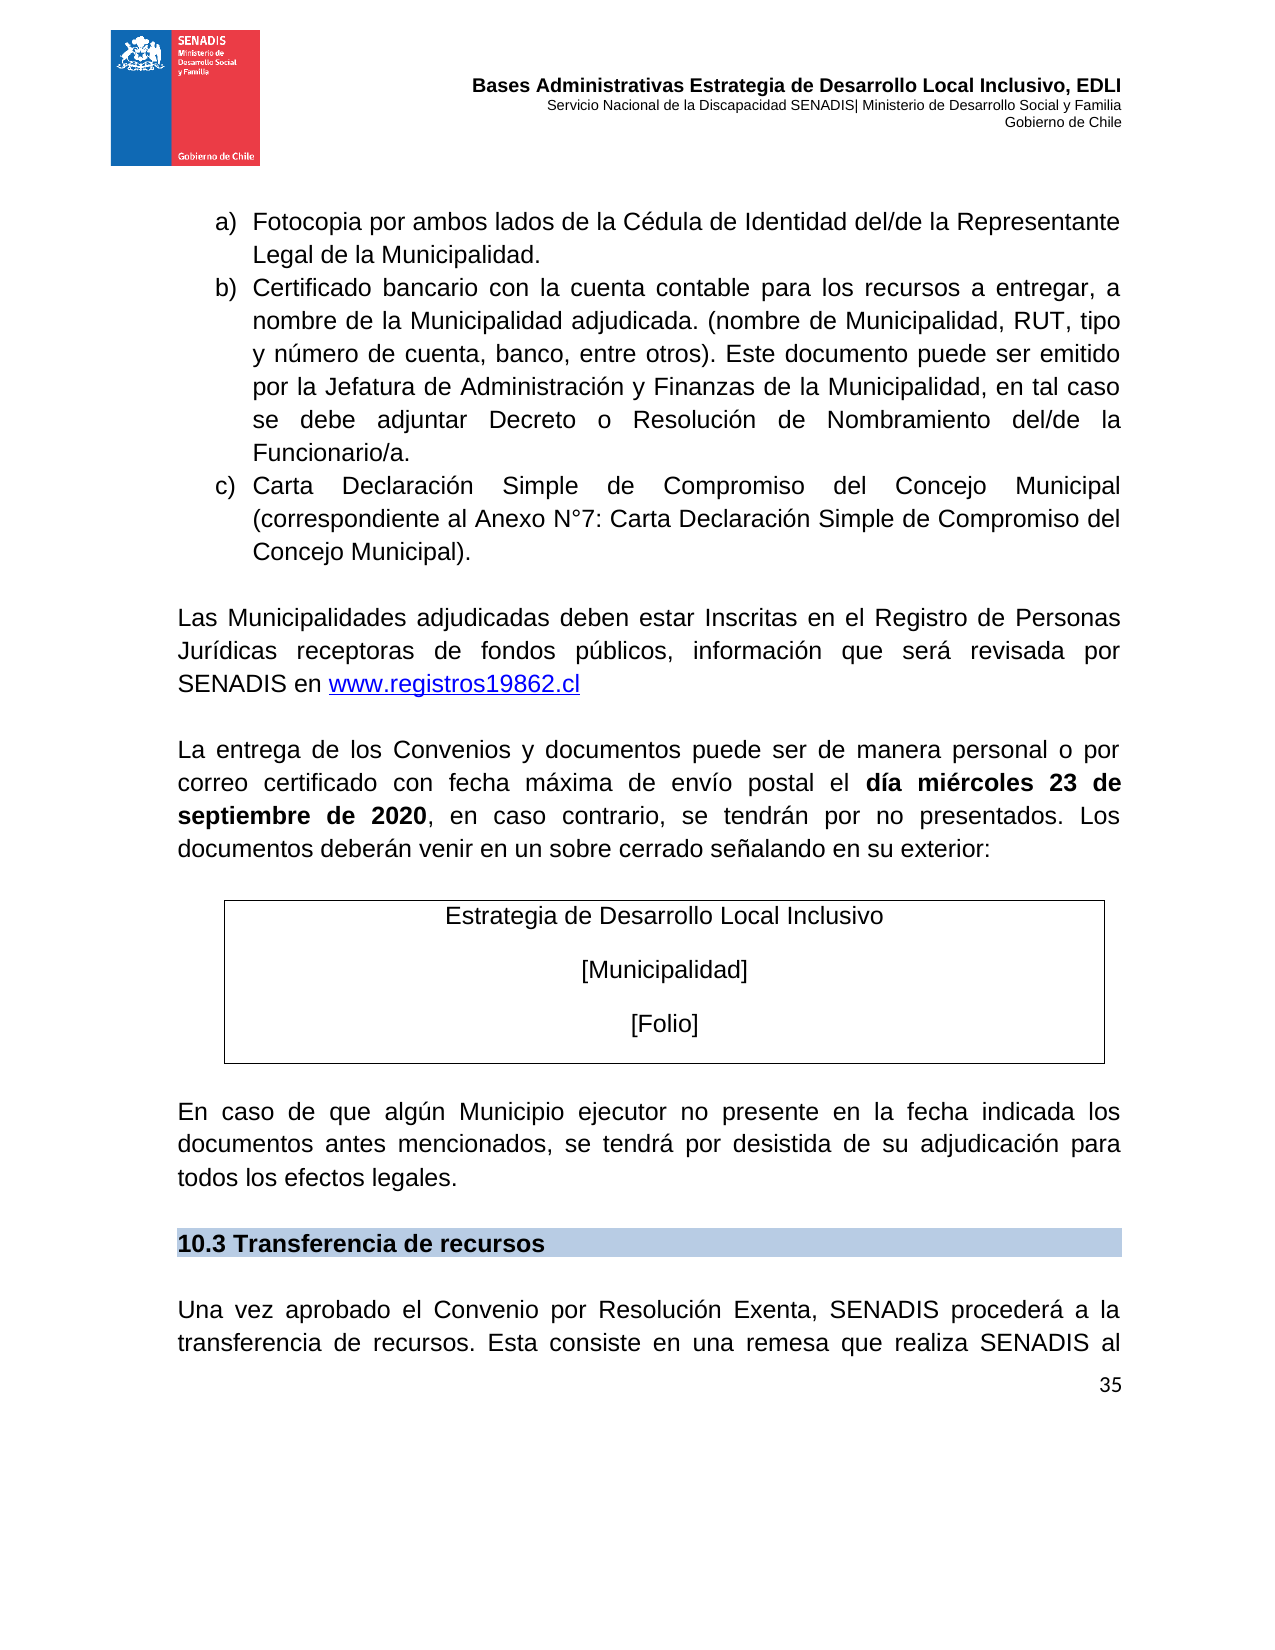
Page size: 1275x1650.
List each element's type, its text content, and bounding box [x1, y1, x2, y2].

list Fotocopia por ambos lados de la Cédula de Identidad del/de la Representante Legal de la Municipalidad. [215, 207, 1122, 268]
text En caso de que algún Municipio ejecutor no presente en la fecha indicada los documentos antes mencionados, se tendrá por desistida de su adjudicación para todos los efectos legales. [177, 1096, 1122, 1191]
list Certificado bancario con la cuenta contable para los recursos a entregar, a nombre de la Municipalidad adjudicada. (nombre de Municipalidad, RUT, tipo y número de cuenta, banco, entre otros). Este documento puede ser emitido por la Jefatura de Administración y Finanzas de la Municipalidad, en tal caso se debe adjuntar Decreto o Resolución de Nombramiento del/de la Funcionario/a. [215, 273, 1122, 467]
text La entrega de los Convenios y documentos puede ser de manera personal o por correo certificado con fecha máxima de envío postal el día miércoles 23 de septiembre de 2020, en caso contrario, se tendrán por no presentados. Los documentos deberán venir en un sobre cerrado señalando en su exterior: [177, 735, 1122, 863]
picture [110, 30, 260, 166]
subtitle 10.3 Transferencia de recursos [177, 1228, 1122, 1257]
table_header Estrategia de Desarrollo Local Inclusivo [Municipalidad] [Folio] [225, 901, 1104, 1062]
list Carta Declaración Simple de Compromiso del Concejo Municipal (correspondiente al Anexo N°7: Carta Declaración Simple de Compromiso del Concejo Municipal). [215, 471, 1122, 566]
text Las Municipalidades adjudicadas deben estar Inscritas en el Registro de Personas Jurídicas receptoras de fondos públicos, información que será revisada por SENADIS en www.registros19862.cl [177, 603, 1122, 698]
